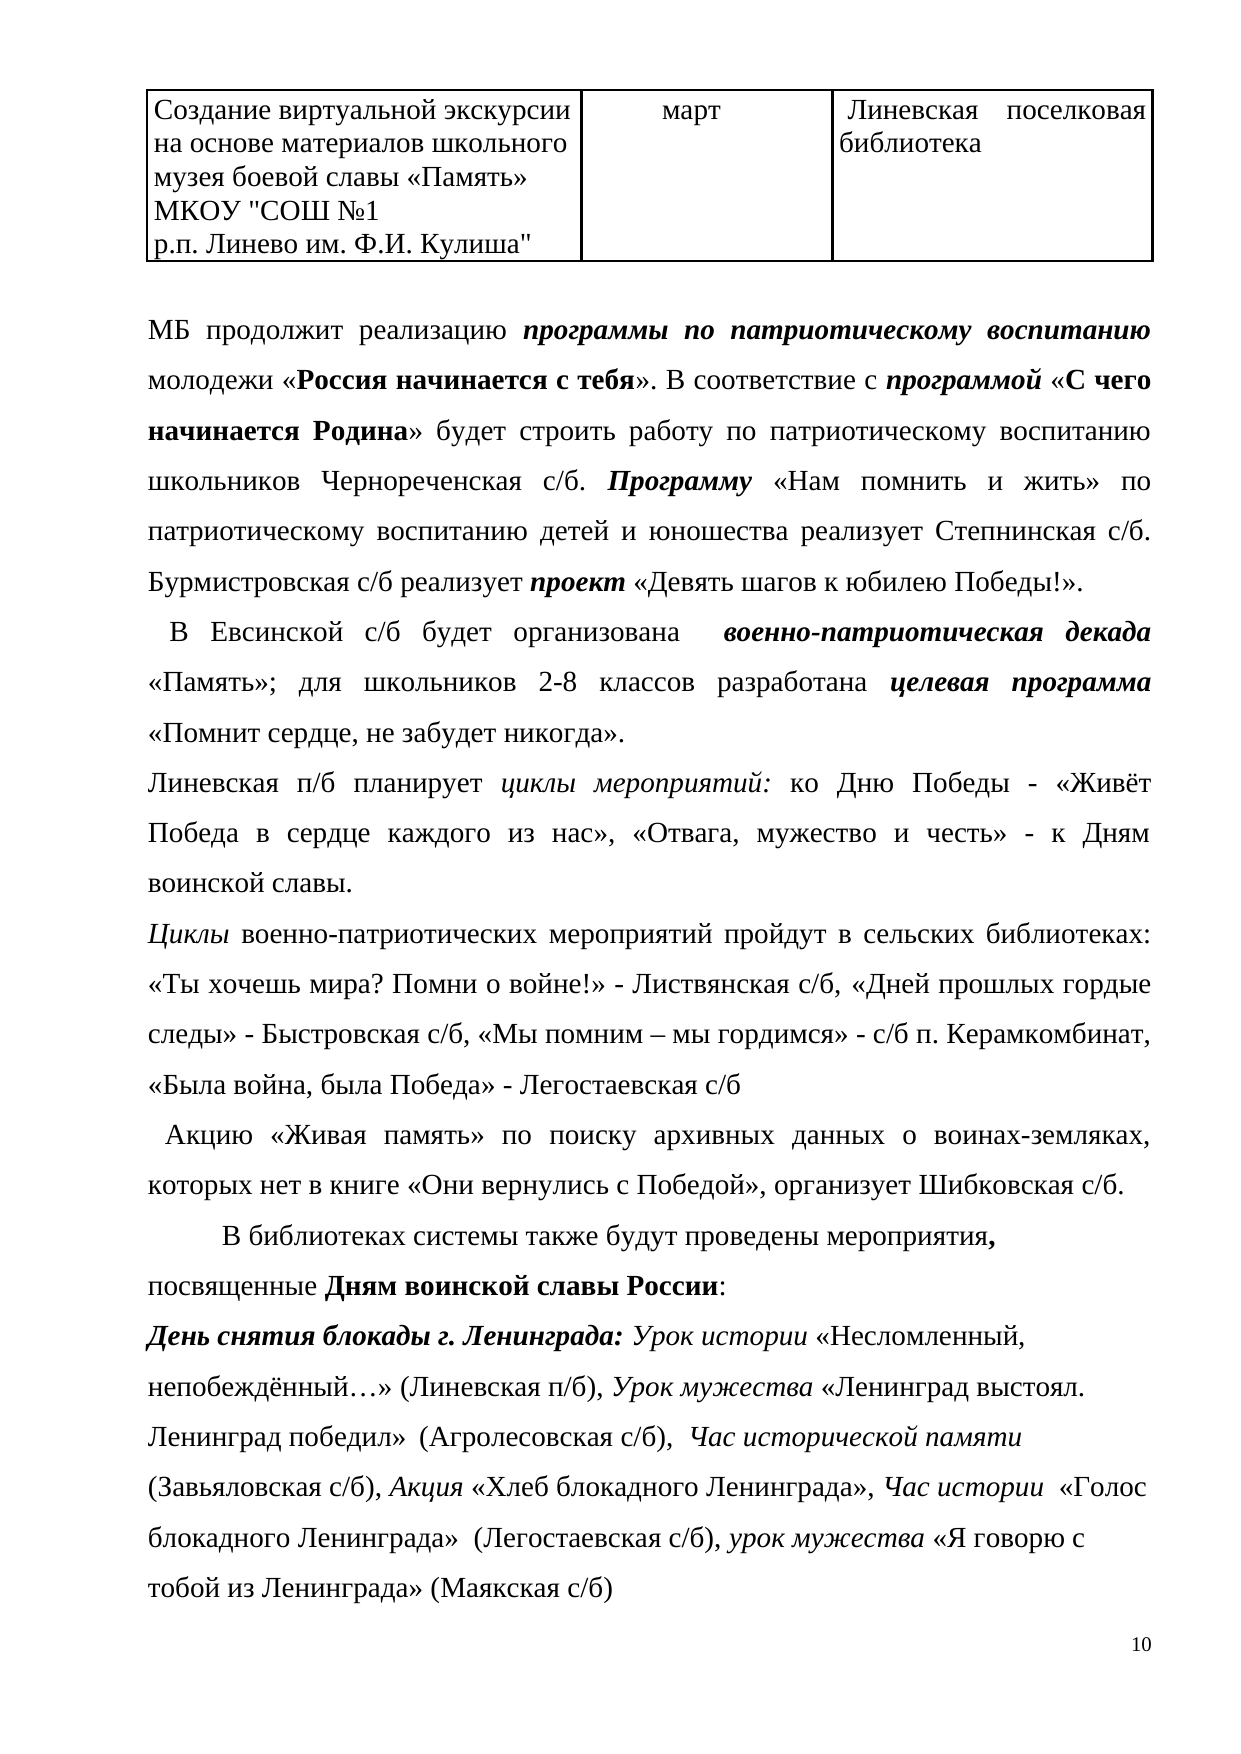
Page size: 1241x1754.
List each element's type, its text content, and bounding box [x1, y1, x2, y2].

text «Была война, была Победа» - Легостаевская с/б [148, 1067, 1152, 1100]
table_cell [834, 91, 1151, 260]
text День снятия блокады г. Ленинграда: Урок истории «Несломленный, непобеждённый…» (Линевская п/б), Урок мужества «Ленинград выстоял. Ленинград победил» (Агролесовская с/б), Час исторической памяти (Завьяловская с/б), Акция «Хлеб блокадного Ленинграда», Час истории «Голос блокадного Ленинграда» (Легостаевская с/б), урок мужества «Я говорю с тобой из Ленинграда» (Маякская с/б) [148, 1318, 1152, 1603]
table_cell [1154, 89, 1162, 260]
text Циклы военно-патриотических мероприятий пройдут в сельских библиотеках: «Ты хочешь мира? Помни о войне!» - Листвянская с/б, «Дней прошлых гордые следы» - Быстровская с/б, «Мы помним – мы гордимся» - с/б п. Керамкомбинат, [148, 916, 1152, 1050]
text Акцию «Живая память» по поиску архивных данных о воинах-земляках, которых нет в книге «Они вернулись с Победой», организует Шибковская с/б. [148, 1117, 1152, 1201]
list В библиотеках системы также будут проведены мероприятия, посвященные Дням воинской славы России: [148, 1218, 1152, 1302]
table_cell Создание виртуальной экскурсии на основе материалов школьного музея боевой славы «Память» МКОУ "СОШ №1 р.п. Линево им. Ф.И. Кулиша" [148, 91, 580, 260]
text Линевская п/б планирует циклы мероприятий: ко Дню Победы - «Живёт Победа в сердце каждого из нас», «Отвага, мужество и честь» - к Дням воинской славы. [148, 765, 1152, 899]
text МБ продолжит реализацию программы по патриотическому воспитанию молодежи «Россия начинается с тебя». В соответствие с программой «С чего начинается Родина» будет строить работу по патриотическому воспитанию школьников Чернореченская с/б. Программу «Нам помнить и жить» по патриотическому воспитанию детей и юношества реализует Степнинская с/б. Бурмистровская с/б реализует проект «Девять шагов к юбилею Победы!». [148, 312, 1152, 597]
table_cell март [583, 91, 831, 260]
text В Евсинской с/б будет организована военно-патриотическая декада «Память»; для школьников 2-8 классов разработана целевая программа «Помнит сердце, не забудет никогда». [148, 614, 1152, 748]
